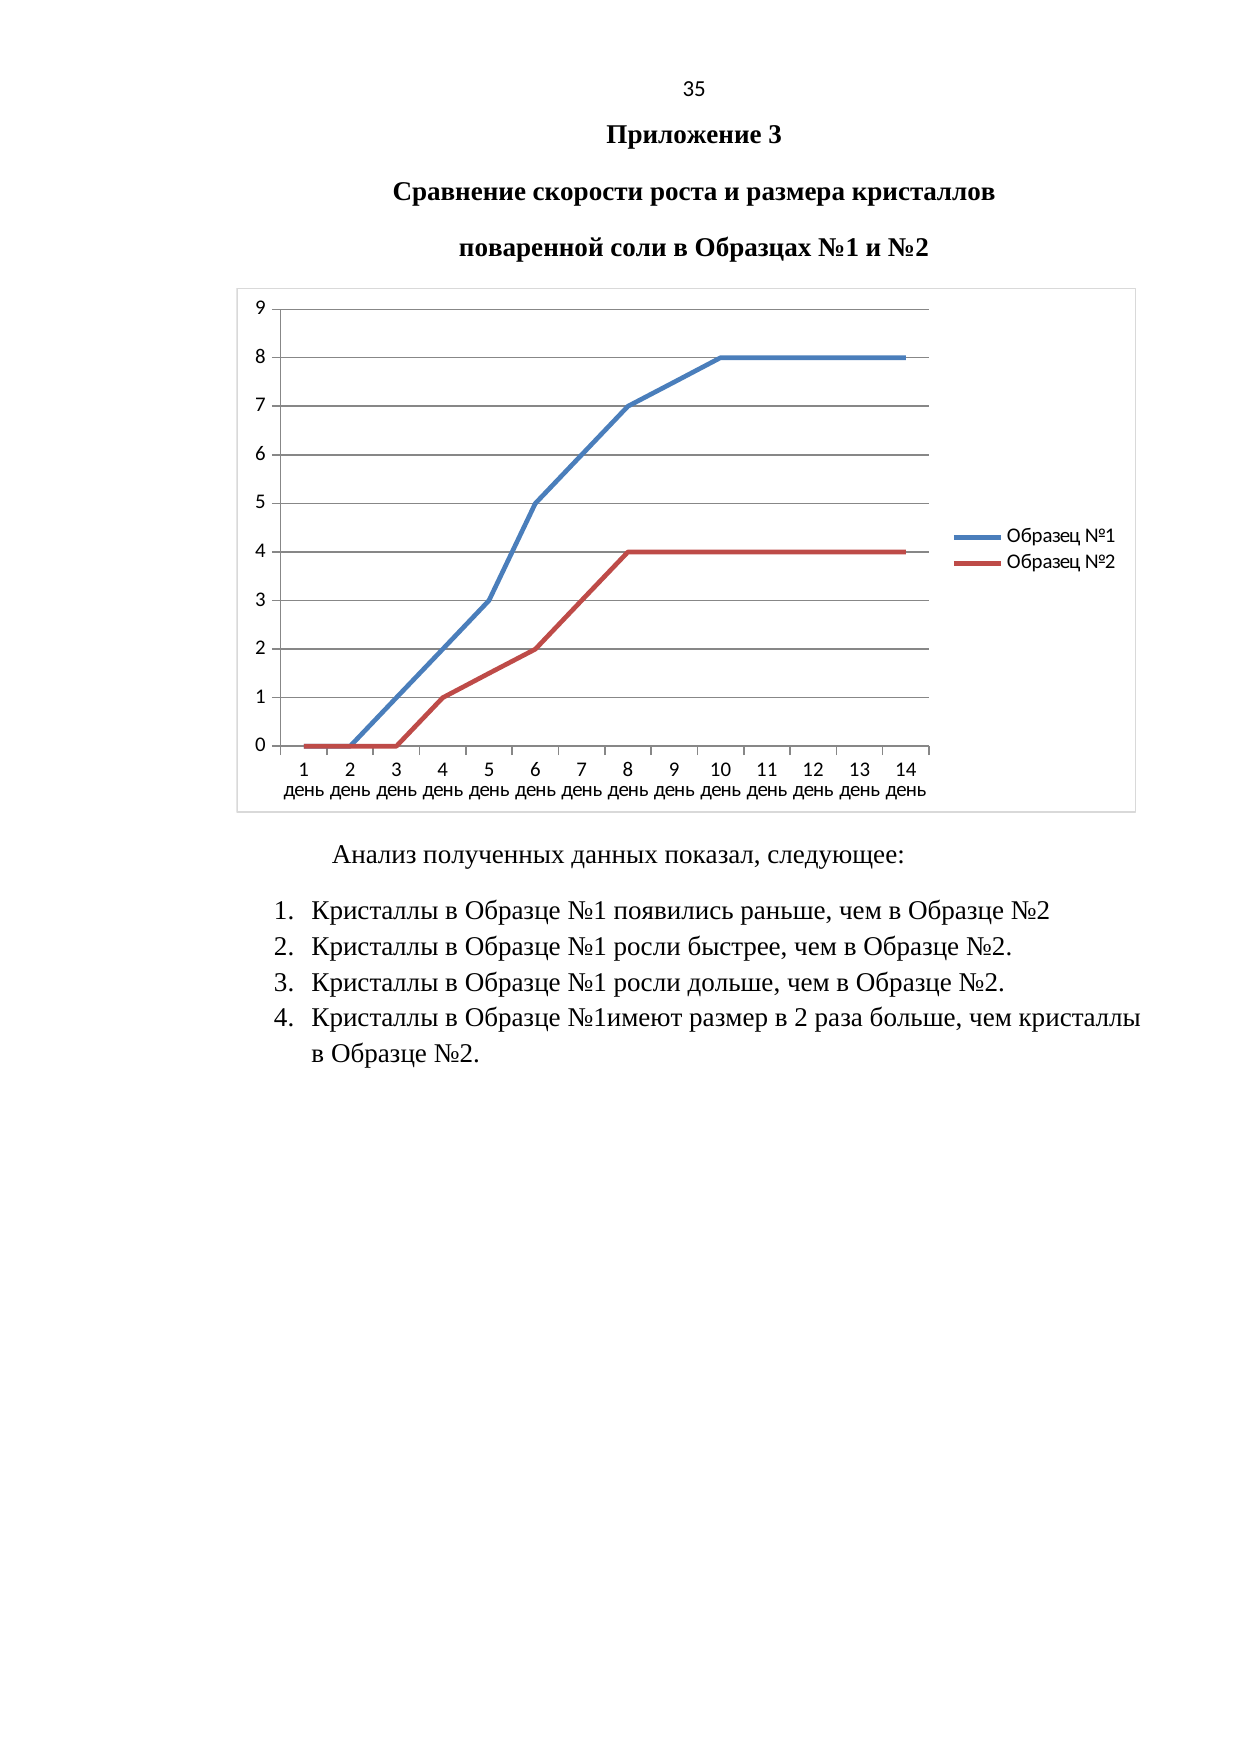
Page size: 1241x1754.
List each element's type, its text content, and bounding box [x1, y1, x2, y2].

list Кристаллы в Образце №1 появились раньше, чем в Образце №2 [274, 894, 1152, 926]
text Сравнение скорости роста и размера кристаллов [236, 175, 1152, 206]
list Кристаллы в Образце №1 росли дольше, чем в Образце №2. [274, 966, 1152, 997]
text поваренной соли в Образцах №1 и №2 [236, 231, 1152, 262]
text Приложение 3 [236, 118, 1152, 149]
list Кристаллы в Образце №1 росли быстрее, чем в Образце №2. [274, 930, 1152, 961]
text Анализ полученных данных показал, следующее: [236, 838, 1152, 869]
list Кристаллы в Образце №1имеют размер в 2 раза больше, чем кристаллы в Образце №2. [274, 1002, 1152, 1068]
